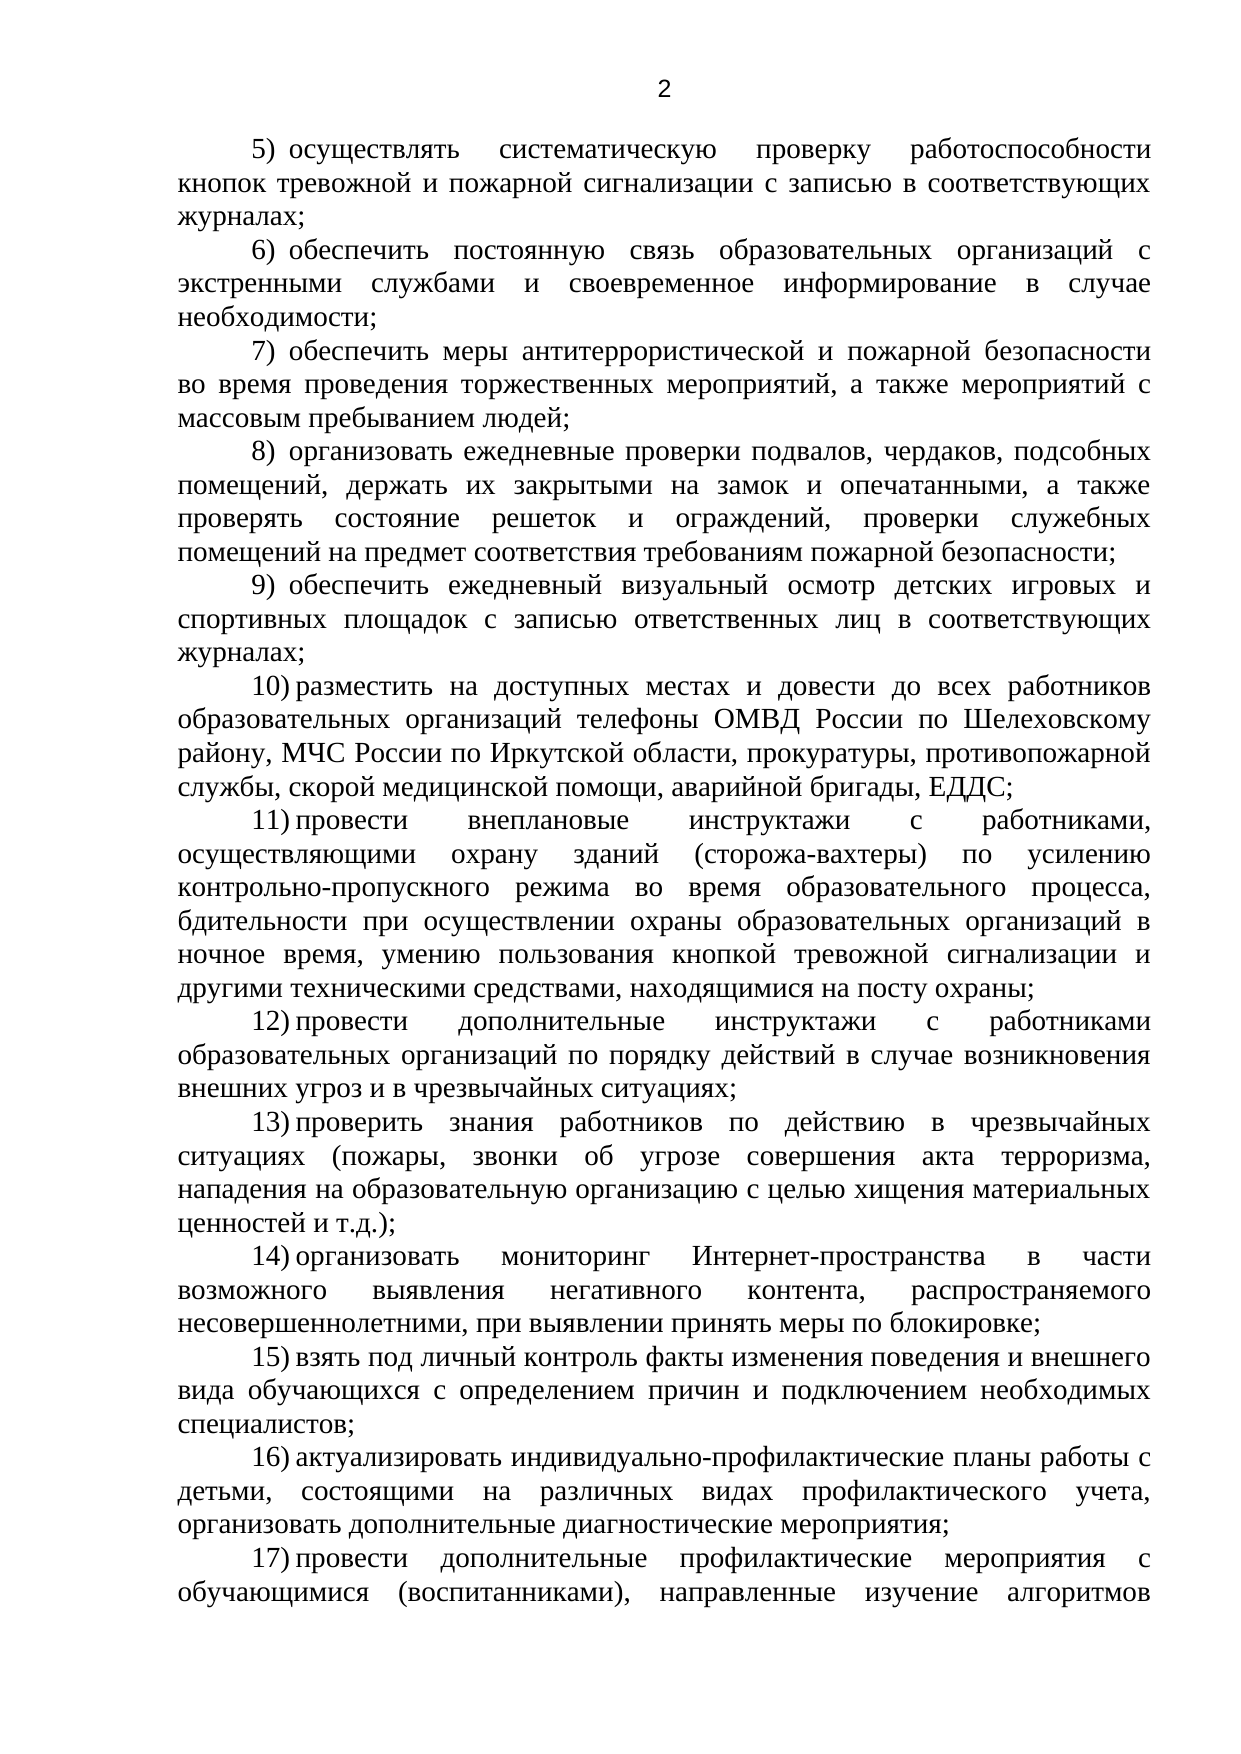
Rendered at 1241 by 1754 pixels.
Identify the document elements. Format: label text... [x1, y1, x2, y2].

list актуализировать индивидуально-профилактические планы работы с детьми, состоящими на различных видах профилактического учета, организовать дополнительные диагностические мероприятия; [177, 1439, 1152, 1540]
list осуществлять систематическую проверку работоспособности кнопок тревожной и пожарной сигнализации с записью в соответствующих журналах; [177, 131, 1152, 232]
list провести дополнительные инструктажи с работниками образовательных организаций по порядку действий в случае возникновения внешних угроз и в чрезвычайных ситуациях; [177, 1003, 1152, 1104]
list провести внеплановые инструктажи с работниками, осуществляющими охрану зданий (сторожа-вахтеры) по усилению контрольно-пропускного режима во время образовательного процесса, бдительности при осуществлении охраны образовательных организаций в ночное время, умению пользования кнопкой тревожной сигнализации и другими техническими средствами, находящимися на посту охраны; [177, 802, 1152, 1003]
list взять под личный контроль факты изменения поведения и внешнего вида обучающихся с определением причин и подключением необходимых специалистов; [177, 1339, 1152, 1439]
list организовать мониторинг Интернет-пространства в части возможного выявления негативного контента, распространяемого несовершеннолетними, при выявлении принять меры по блокировке; [177, 1238, 1152, 1339]
list обеспечить постоянную связь образовательных организаций с экстренными службами и своевременное информирование в случае необходимости; [177, 232, 1152, 333]
list организовать ежедневные проверки подвалов, чердаков, подсобных помещений, держать их закрытыми на замок и опечатанными, а также проверять состояние решеток и ограждений, проверки служебных помещений на предмет соответствия требованиям пожарной безопасности; [177, 433, 1152, 567]
list разместить на доступных местах и довести до всех работников образовательных организаций телефоны ОМВД России по Шелеховскому району, МЧС России по Иркутской области, прокуратуры, противопожарной службы, скорой медицинской помощи, аварийной бригады, ЕДДС; [177, 668, 1152, 802]
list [177, 1540, 1152, 1607]
list обеспечить ежедневный визуальный осмотр детских игровых и спортивных площадок с записью ответственных лиц в соответствующих журналах; [177, 567, 1152, 668]
list обеспечить меры антитеррористической и пожарной безопасности во время проведения торжественных мероприятий, а также мероприятий с массовым пребыванием людей; [177, 333, 1152, 433]
list проверить знания работников по действию в чрезвычайных ситуациях (пожары, звонки об угрозе совершения акта терроризма, нападения на образовательную организацию с целью хищения материальных ценностей и т.д.); [177, 1104, 1152, 1238]
